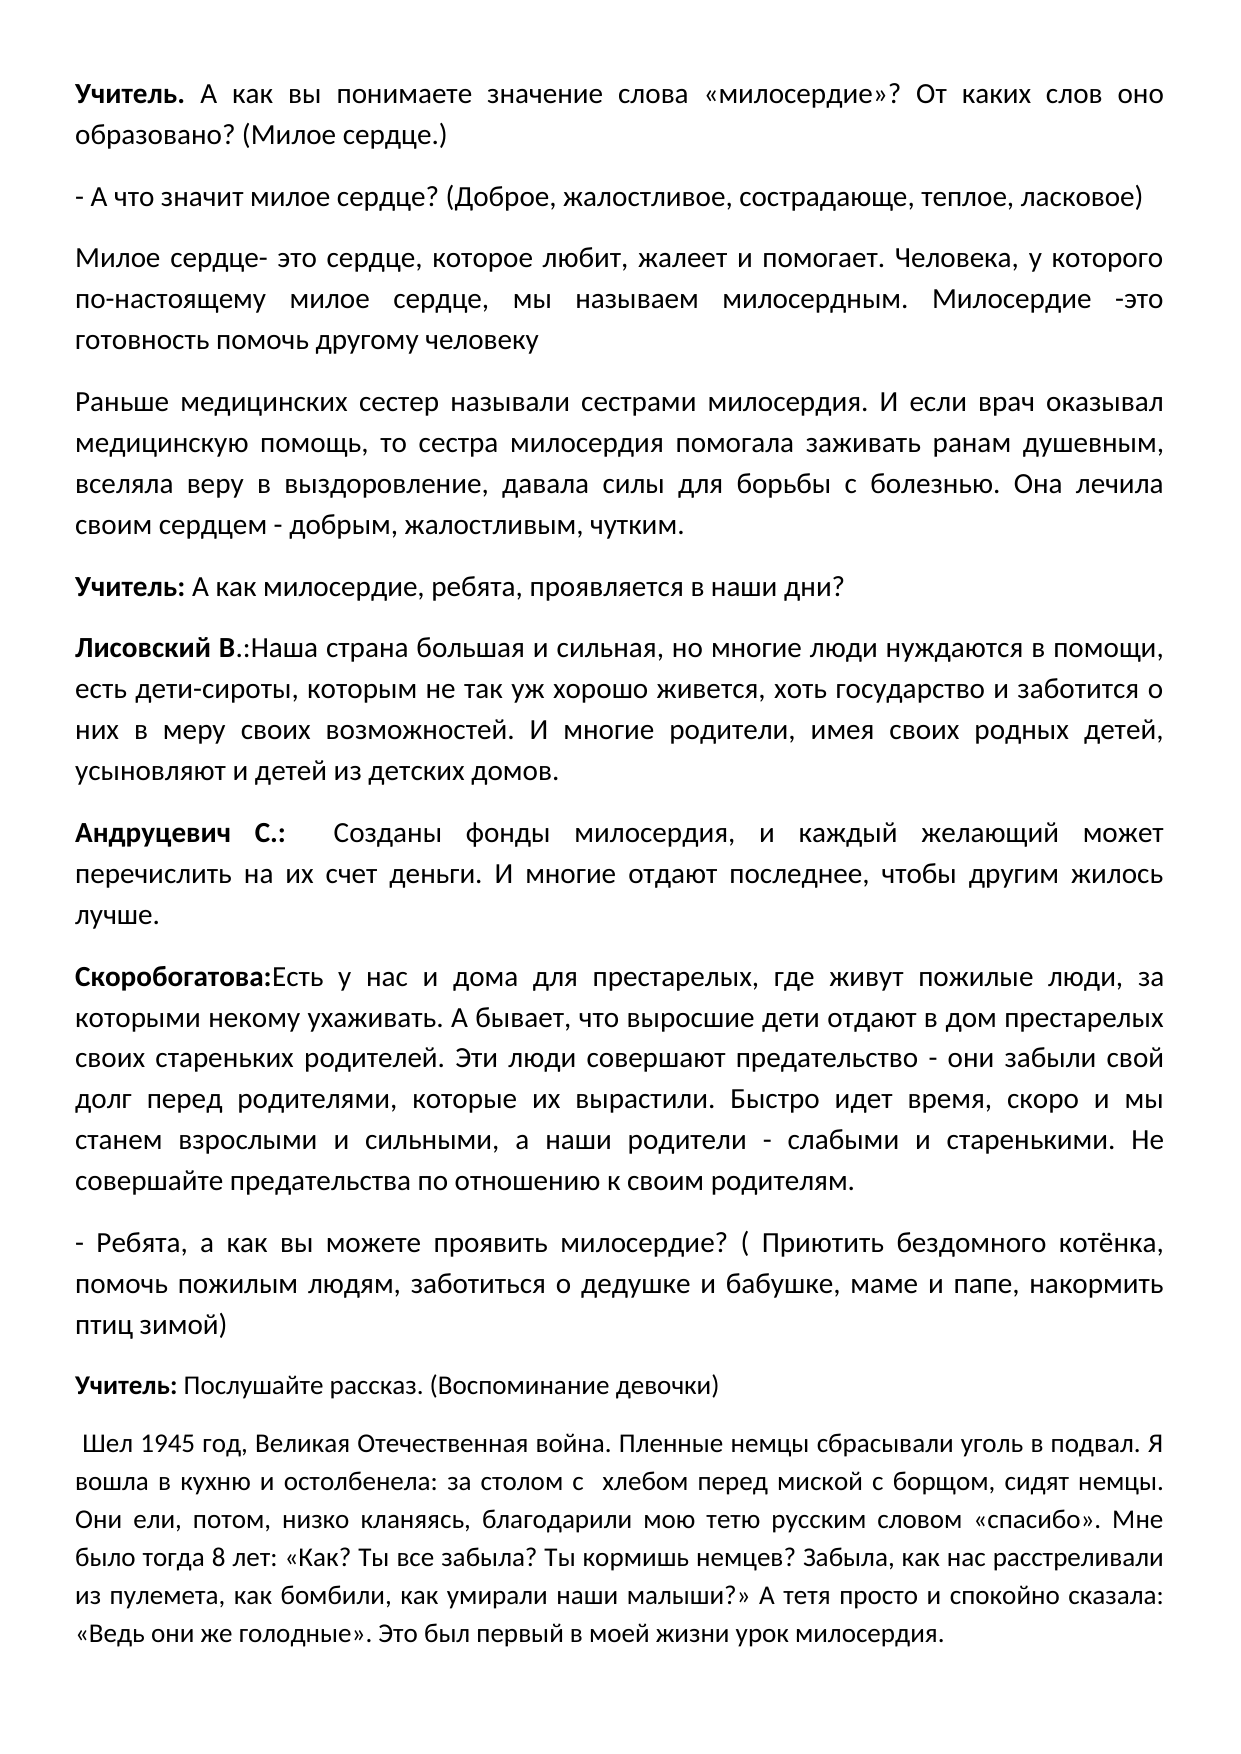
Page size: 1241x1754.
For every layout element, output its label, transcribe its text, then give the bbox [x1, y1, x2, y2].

text Учитель: А как милосердие, ребята, проявляется в наши дни? [75, 568, 1165, 603]
text Раньше медицинских сестер называли сестрами милосердия. И если врач оказывал медицинскую помощь, то сестра милосердия помогала заживать ранам душевным, вселяла веру в выздоровление, давала силы для борьбы с болезнью. Она лечила своим сердцем - добрым, жалостливым, чутким. [75, 383, 1165, 542]
text Андруцевич С.: Созданы фонды милосердия, и каждый желающий может перечислить на их счет деньги. И многие отдают последнее, чтобы другим жилось лучше. [75, 814, 1165, 932]
text Скоробогатова:Есть у нас и дома для престарелых, где живут пожилые люди, за которыми некому ухаживать. А бывает, что выросшие дети отдают в дом престарелых своих стареньких родителей. Эти люди совершают предательство - они забыли свой долг перед родителями, которые их вырастили. Быстро идет время, скоро и мы станем взрослыми и сильными, а наши родители - слабыми и старенькими. Не совершайте предательства по отношению к своим родителям. [75, 958, 1165, 1198]
text Шел 1945 год, Великая Отечественная война. Пленные немцы сбрасывали уголь в подвал. Я вошла в кухню и остолбенела: за столом с хлебом перед миской с борщом, сидят немцы. Они ели, потом, низко кланяясь, благодарили мою тетю русским словом «спасибо». Мне было тогда 8 лет: «Как? Ты все забыла? Ты кормишь немцев? Забыла, как нас расстреливали из пулемета, как бомбили, как умирали наши малыши?» А тетя просто и спокойно сказала: «Ведь они же голодные». Это был первый в моей жизни урок милосердия. [75, 1427, 1165, 1649]
text Учитель. А как вы понимаете значение слова «милосердие»? От каких слов оно образовано? (Милое сердце.) [75, 75, 1165, 152]
text - Ребята, а как вы можете проявить милосердие? ( Приютить бездомного котёнка, помочь пожилым людям, заботиться о дедушке и бабушке, маме и папе, накормить птиц зимой) [75, 1224, 1165, 1342]
text Учитель: Послушайте рассказ. (Воспоминание девочки) [75, 1368, 1165, 1401]
text Милое сердце- это сердце, которое любит, жалеет и помогает. Человека, у которого по-настоящему милое сердце, мы называем милосердным. Милосердие -это готовность помочь другому человеку [75, 239, 1165, 357]
text - А что значит милое сердце? (Доброе, жалостливое, сострадающе, теплое, ласковое) [75, 178, 1165, 213]
text Лисовский В.:Наша страна большая и сильная, но многие люди нуждаются в помощи, есть дети-сироты, которым не так уж хорошо живется, хоть государство и заботится о них в меру своих возможностей. И многие родители, имея своих родных детей, усыновляют и детей из детских домов. [75, 629, 1165, 788]
